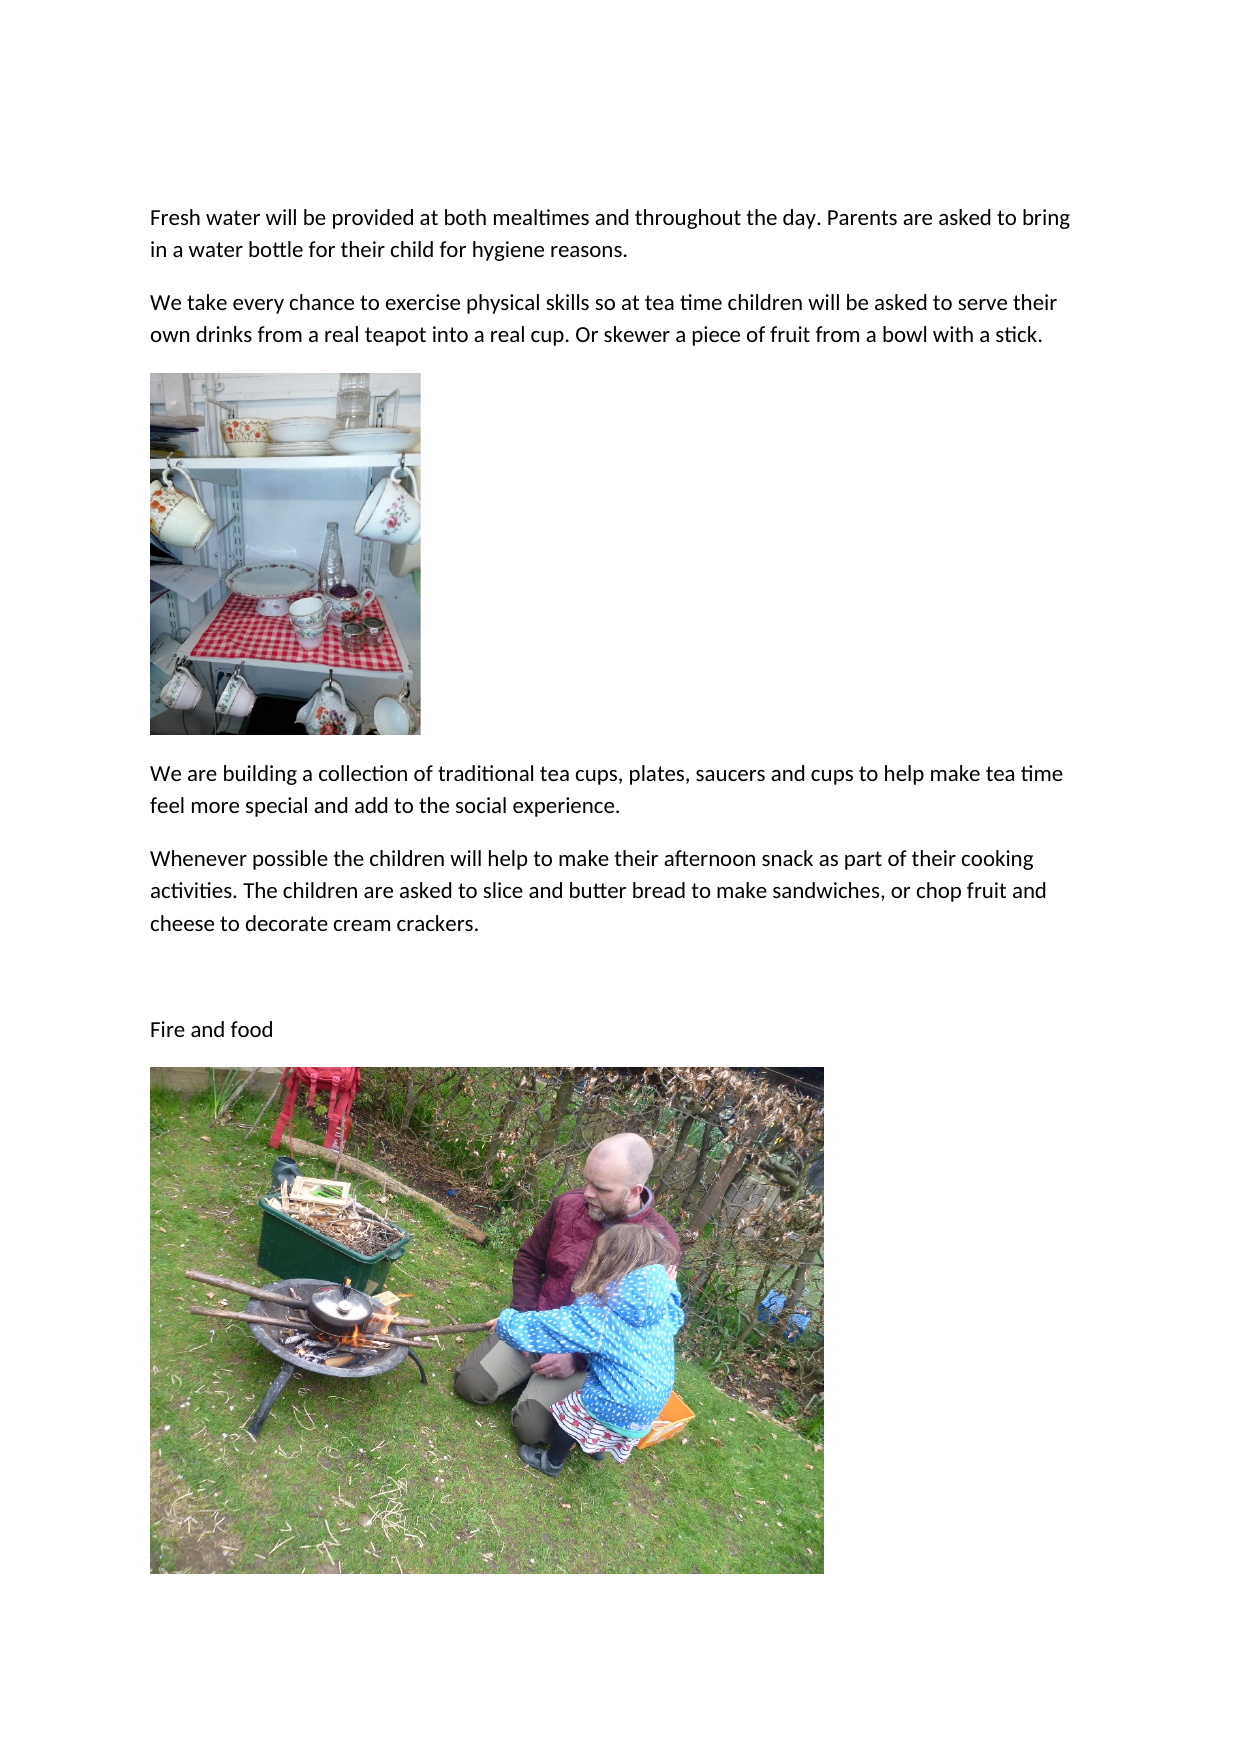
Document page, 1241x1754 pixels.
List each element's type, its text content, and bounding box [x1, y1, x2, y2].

picture [150, 373, 421, 735]
text We are building a collection of traditional tea cups, plates, saucers and cups to help make tea time feel more special and add to the social experience. [150, 759, 1090, 819]
text We take every chance to exercise physical skills so at tea time children will be asked to serve their own drinks from a real teapot into a real cup. Or skewer a piece of fruit from a bowl with a stick. [150, 288, 1090, 348]
text Fresh water will be provided at both mealtimes and throughout the day. Parents are asked to bring in a water bottle for their child for hygiene reasons. [150, 203, 1090, 263]
picture [150, 1067, 824, 1574]
text Fire and food [150, 1015, 1090, 1043]
text Whenever possible the children will help to make their afternoon snack as part of their cooking activities. The children are asked to slice and butter bread to make sandwiches, or chop fruit and cheese to decorate cream crackers. [150, 844, 1090, 937]
